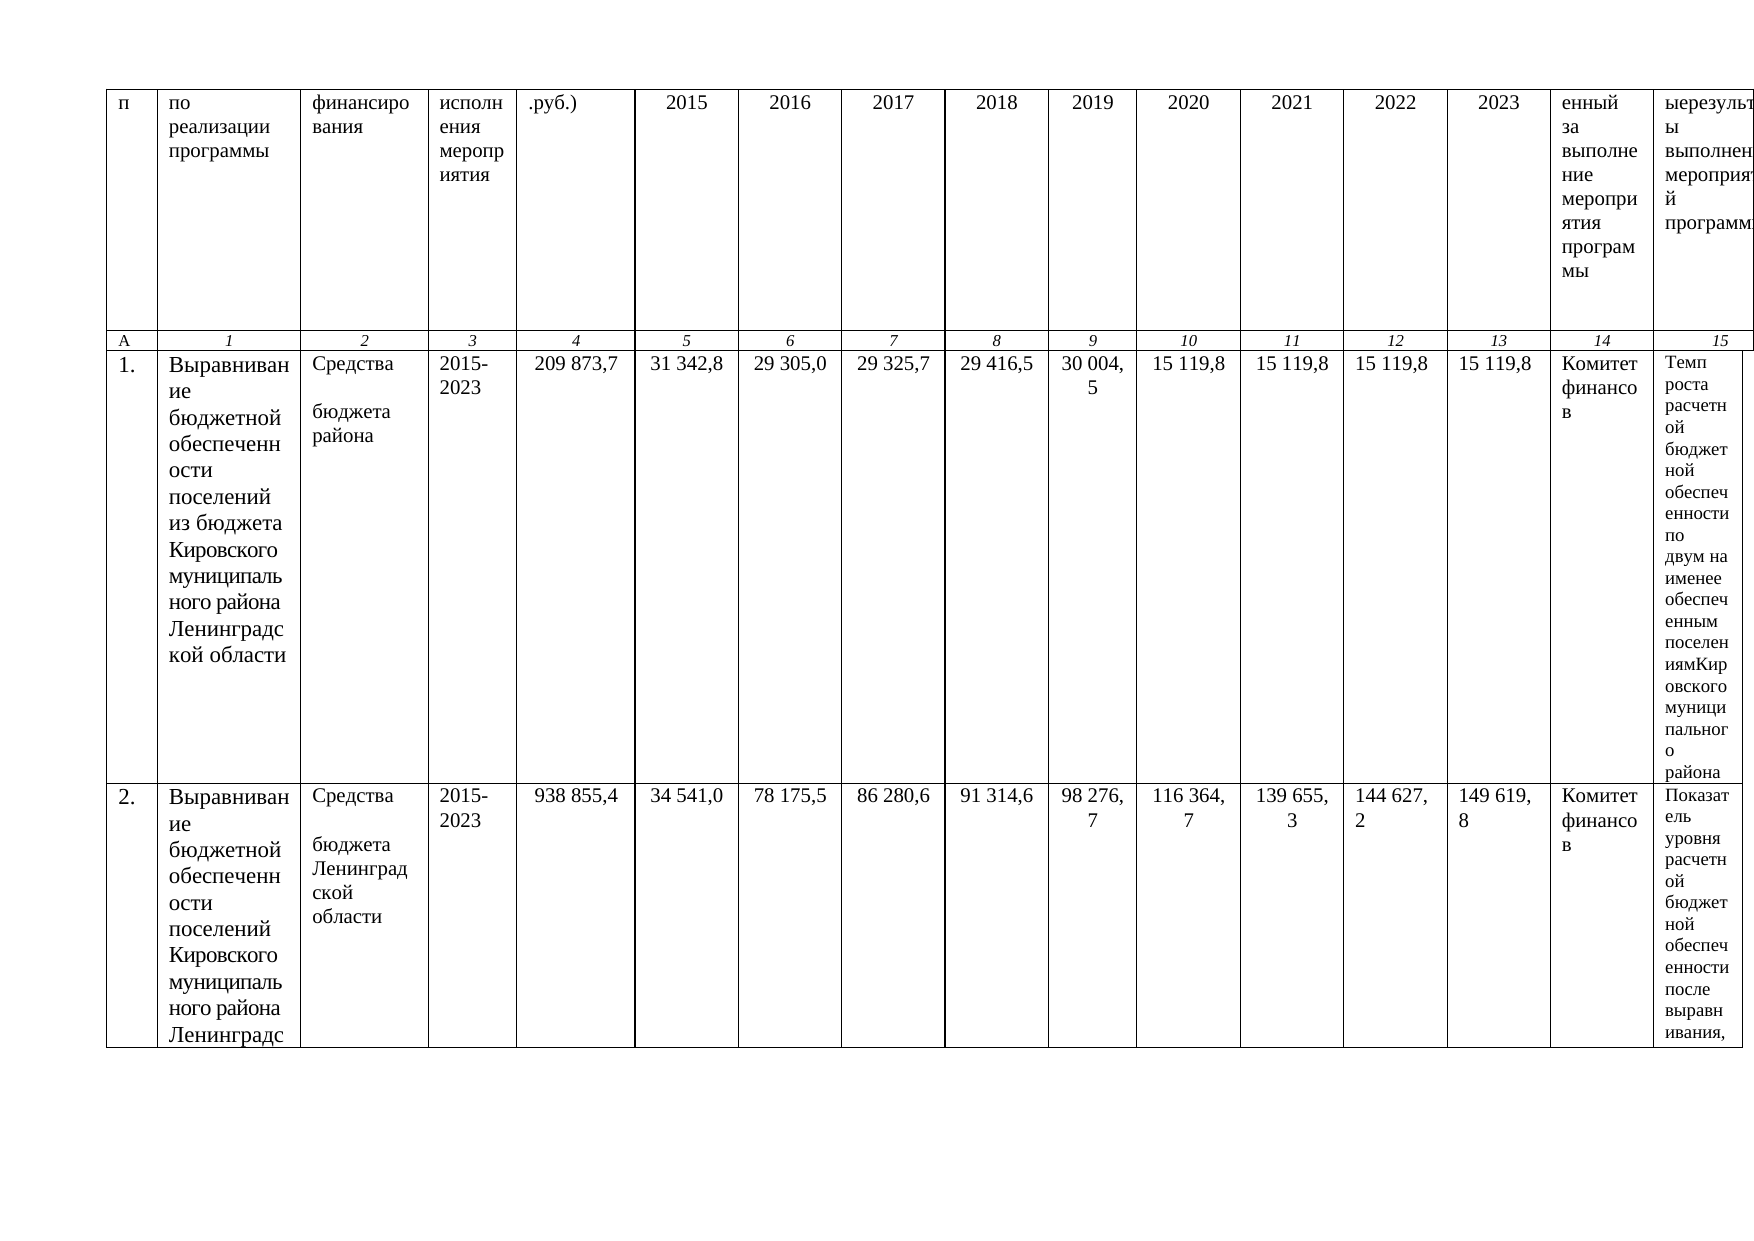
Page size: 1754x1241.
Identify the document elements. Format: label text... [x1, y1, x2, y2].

table_cell 116 364,7 [1137, 784, 1240, 1047]
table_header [158, 90, 300, 330]
table_cell Комитет финансов [1551, 784, 1653, 1047]
table_cell 2019 [1049, 90, 1136, 330]
table_cell 15 [1654, 331, 1753, 350]
table_cell 209 873,7 [517, 351, 634, 782]
table_cell 13 [1448, 331, 1550, 350]
table_cell 4 [517, 331, 634, 350]
table_cell 5 [636, 331, 738, 350]
table_cell 9 [1049, 331, 1136, 350]
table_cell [1654, 784, 1742, 1047]
table_cell А [107, 331, 157, 350]
table_cell 31 342,8 [636, 351, 738, 782]
table_cell 2018 [946, 90, 1048, 330]
table_cell 29 325,7 [842, 351, 944, 782]
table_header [429, 90, 516, 330]
table_cell 12 [1344, 331, 1447, 350]
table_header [1654, 90, 1753, 330]
table_cell 14 [1551, 331, 1653, 350]
table_cell 2015-2023 [429, 351, 516, 782]
table_cell 139 655,3 [1241, 784, 1343, 1047]
table_cell 8 [946, 331, 1048, 350]
table_cell Комитет финансов [1551, 351, 1653, 782]
table_cell 7 [842, 331, 944, 350]
table_cell 98 276,7 [1049, 784, 1136, 1047]
table_cell 1 [158, 331, 300, 350]
table_cell 29 305,0 [739, 351, 841, 782]
table_header Всего(тыс.руб.) [517, 90, 634, 330]
table_cell 2015 [636, 90, 738, 330]
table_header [1551, 90, 1653, 330]
table_cell 15 119,8 [1241, 351, 1343, 782]
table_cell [301, 784, 428, 1047]
table_cell 30 004,5 [1049, 351, 1136, 782]
table_cell 34 541,0 [636, 784, 738, 1047]
table_cell 11 [1241, 331, 1343, 350]
table_cell 29 416,5 [946, 351, 1048, 782]
table_cell 2015-2023 [429, 784, 516, 1047]
table_cell 78 175,5 [739, 784, 841, 1047]
table_cell 10 [1137, 331, 1240, 350]
table_cell 2023 [1448, 90, 1550, 330]
table_cell 15 119,8 [1448, 351, 1550, 782]
table_cell 2017 [842, 90, 944, 330]
table_cell 15 119,8 [1344, 351, 1447, 782]
table_cell 15 119,8 [1137, 351, 1240, 782]
table_cell 2022 [1344, 90, 1447, 330]
table_cell 6 [739, 331, 841, 350]
table_cell 86 280,6 [842, 784, 944, 1047]
table_cell 2 [301, 331, 428, 350]
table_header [301, 90, 428, 330]
table_cell 3 [429, 331, 516, 350]
table_cell Выравнивание бюджетной обеспеченности поселений из бюджета Кировского муниципального района Ленинградской области [158, 351, 300, 782]
table_cell 2020 [1137, 90, 1240, 330]
table_cell 938 855,4 [517, 784, 634, 1047]
table_cell 1. [107, 351, 157, 782]
table_cell 2021 [1241, 90, 1343, 330]
table_cell 2016 [739, 90, 841, 330]
table_cell 144 627,2 [1344, 784, 1447, 1047]
table_cell 91 314,6 [946, 784, 1048, 1047]
table_cell Темп роста расчетной бюджетной обеспеченности по двум наименее обеспеченным поселениямКировского муниципального района [1654, 351, 1742, 782]
table_header п/п [107, 90, 157, 330]
table_cell 149 619,8 [1448, 784, 1550, 1047]
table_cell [158, 784, 300, 1047]
table_cell 2. [107, 784, 157, 1047]
table_cell Средства бюджета района [301, 351, 428, 782]
